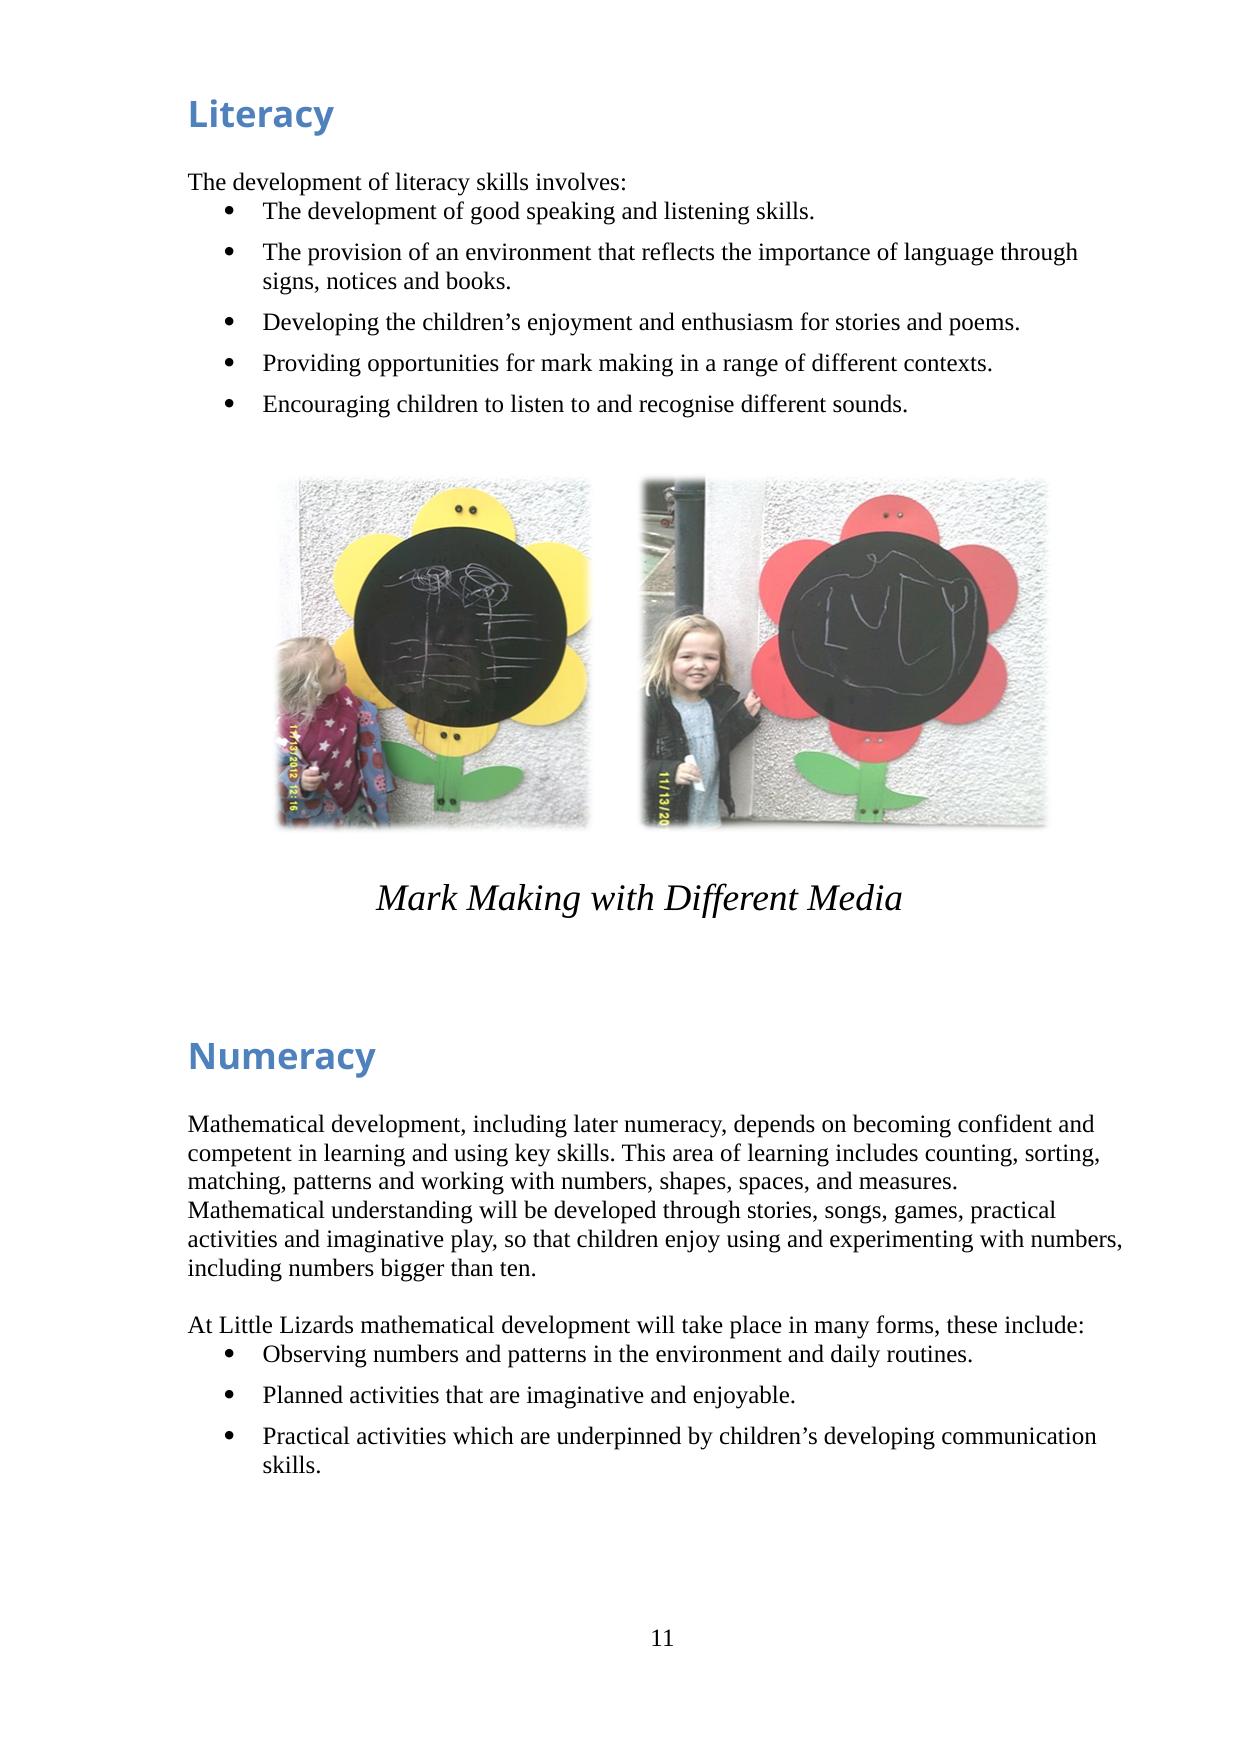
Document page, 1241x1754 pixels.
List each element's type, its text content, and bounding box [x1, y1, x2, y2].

text Mathematical understanding will be developed through stories, songs, games, practical activities and imaginative play, so that children enjoy using and experimenting with numbers, including numbers bigger than ten. [187, 1195, 1137, 1281]
list Providing opportunities for mark making in a range of different contexts. [225, 348, 1137, 377]
picture [635, 473, 1055, 832]
text Mathematical development, including later numeracy, depends on becoming confident and competent in learning and using key skills. This area of learning includes counting, sorting, matching, patterns and working with numbers, shapes, spaces, and measures. [187, 1109, 1137, 1195]
list The development of good speaking and listening skills. [225, 196, 1137, 224]
text The development of literacy skills involves: [187, 167, 1137, 196]
subtitle Literacy [187, 89, 1137, 138]
text At Little Lizards mathematical development will take place in many forms, these include: [187, 1310, 1137, 1339]
list Practical activities which are underpinned by children’s developing communication skills. [225, 1421, 1137, 1479]
list Developing the children’s enjoyment and enthusiasm for stories and poems. [225, 307, 1137, 336]
list The provision of an environment that reflects the importance of language through signs, notices and books. [225, 237, 1137, 294]
list Observing numbers and patterns in the environment and daily routines. [225, 1339, 1137, 1368]
subtitle Numeracy [187, 1030, 1137, 1080]
picture [270, 473, 598, 833]
list Encouraging children to listen to and recognise different sounds. [225, 389, 1137, 418]
list Planned activities that are imaginative and enjoyable. [225, 1380, 1137, 1409]
